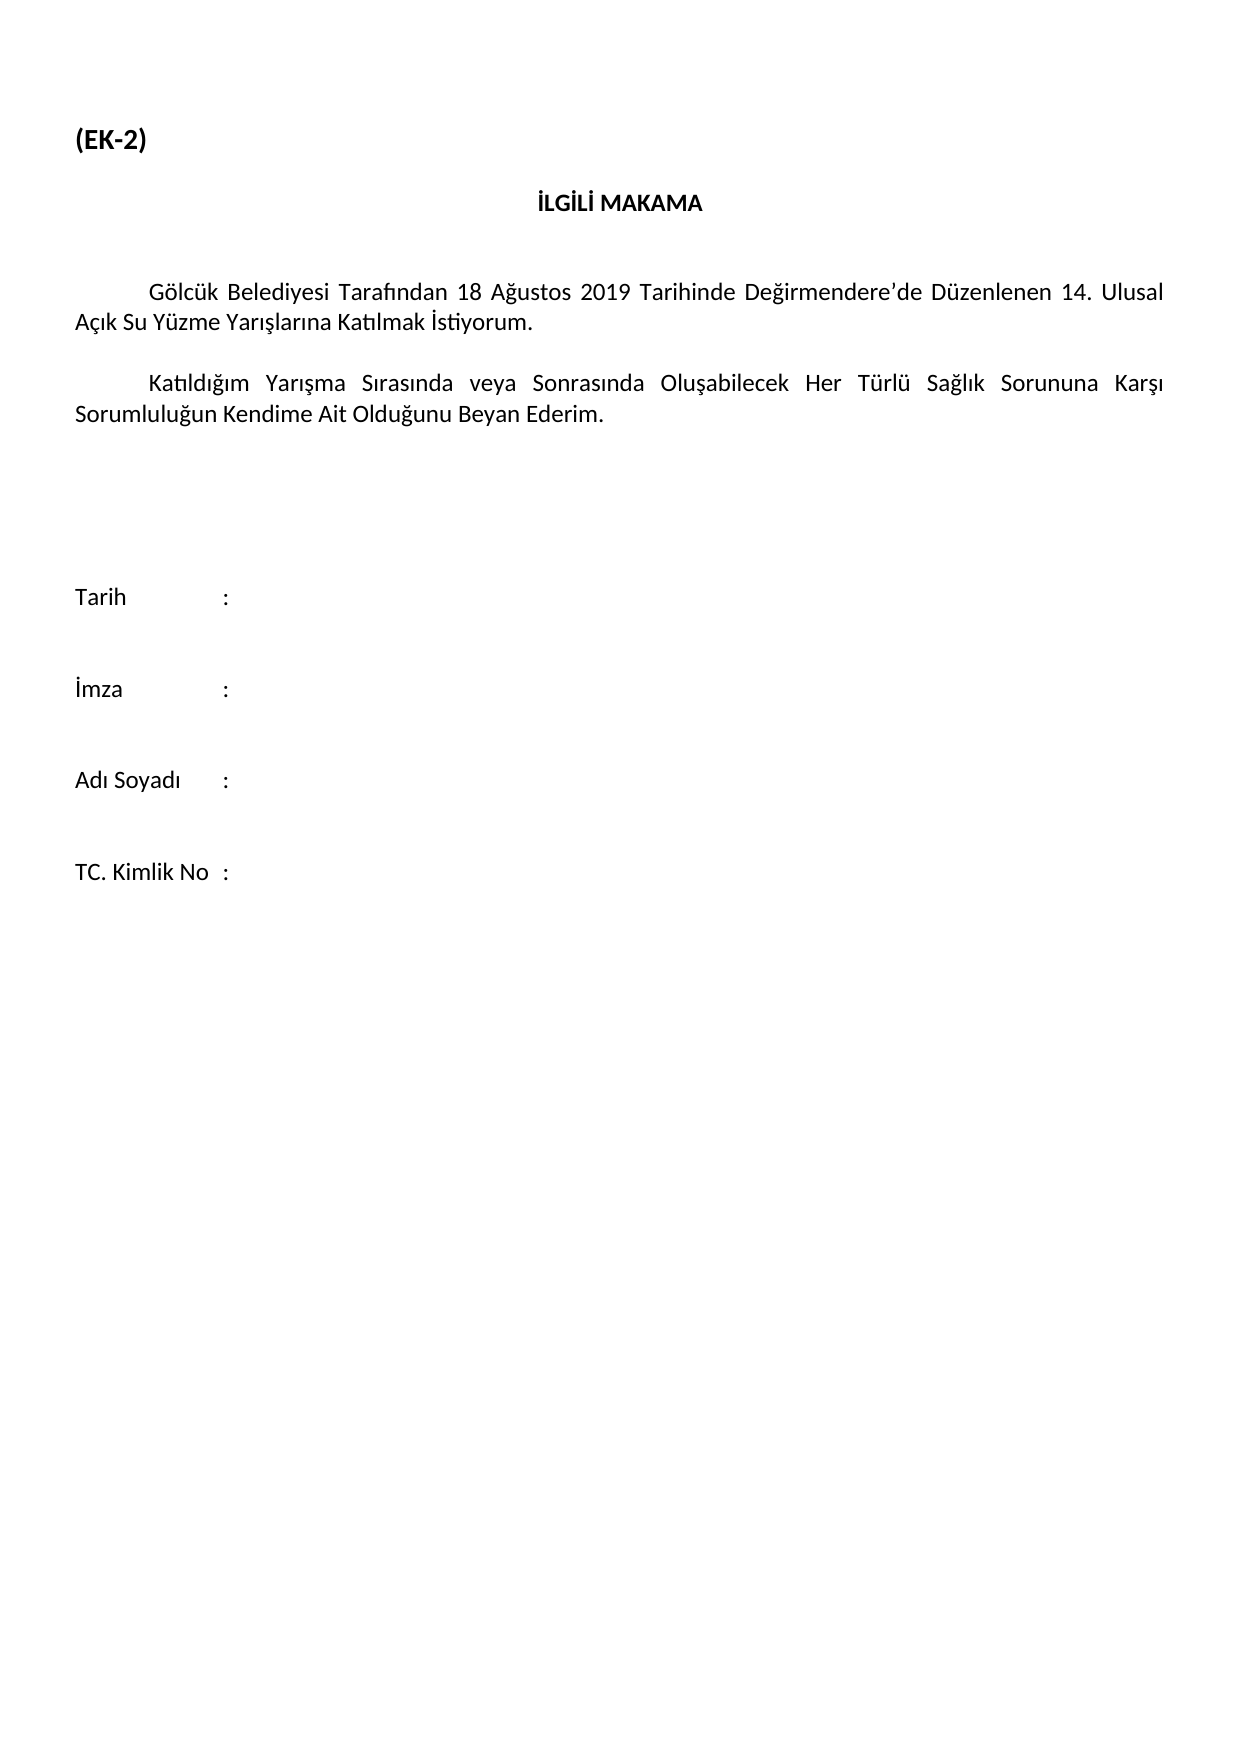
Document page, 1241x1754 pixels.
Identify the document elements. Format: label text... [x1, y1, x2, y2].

text (EK-2) [75, 121, 1165, 156]
text İmza : [75, 673, 1165, 703]
text İLGİLİ MAKAMA [75, 187, 1165, 217]
text Katıldığım Yarışma Sırasında veya Sonrasında Oluşabilecek Her Türlü Sağlık Sorununa Karşı Sorumluluğun Kendime Ait Olduğunu Beyan Ederim. [75, 368, 1165, 429]
text Adı Soyadı : [75, 764, 1165, 795]
text Tarih : [75, 581, 1165, 612]
text TC. Kimlik No : [75, 856, 1165, 886]
text Gölcük Belediyesi Tarafından 18 Ağustos 2019 Tarihinde Değirmendere’de Düzenlenen 14. Ulusal Açık Su Yüzme Yarışlarına Katılmak İstiyorum. [75, 276, 1165, 337]
